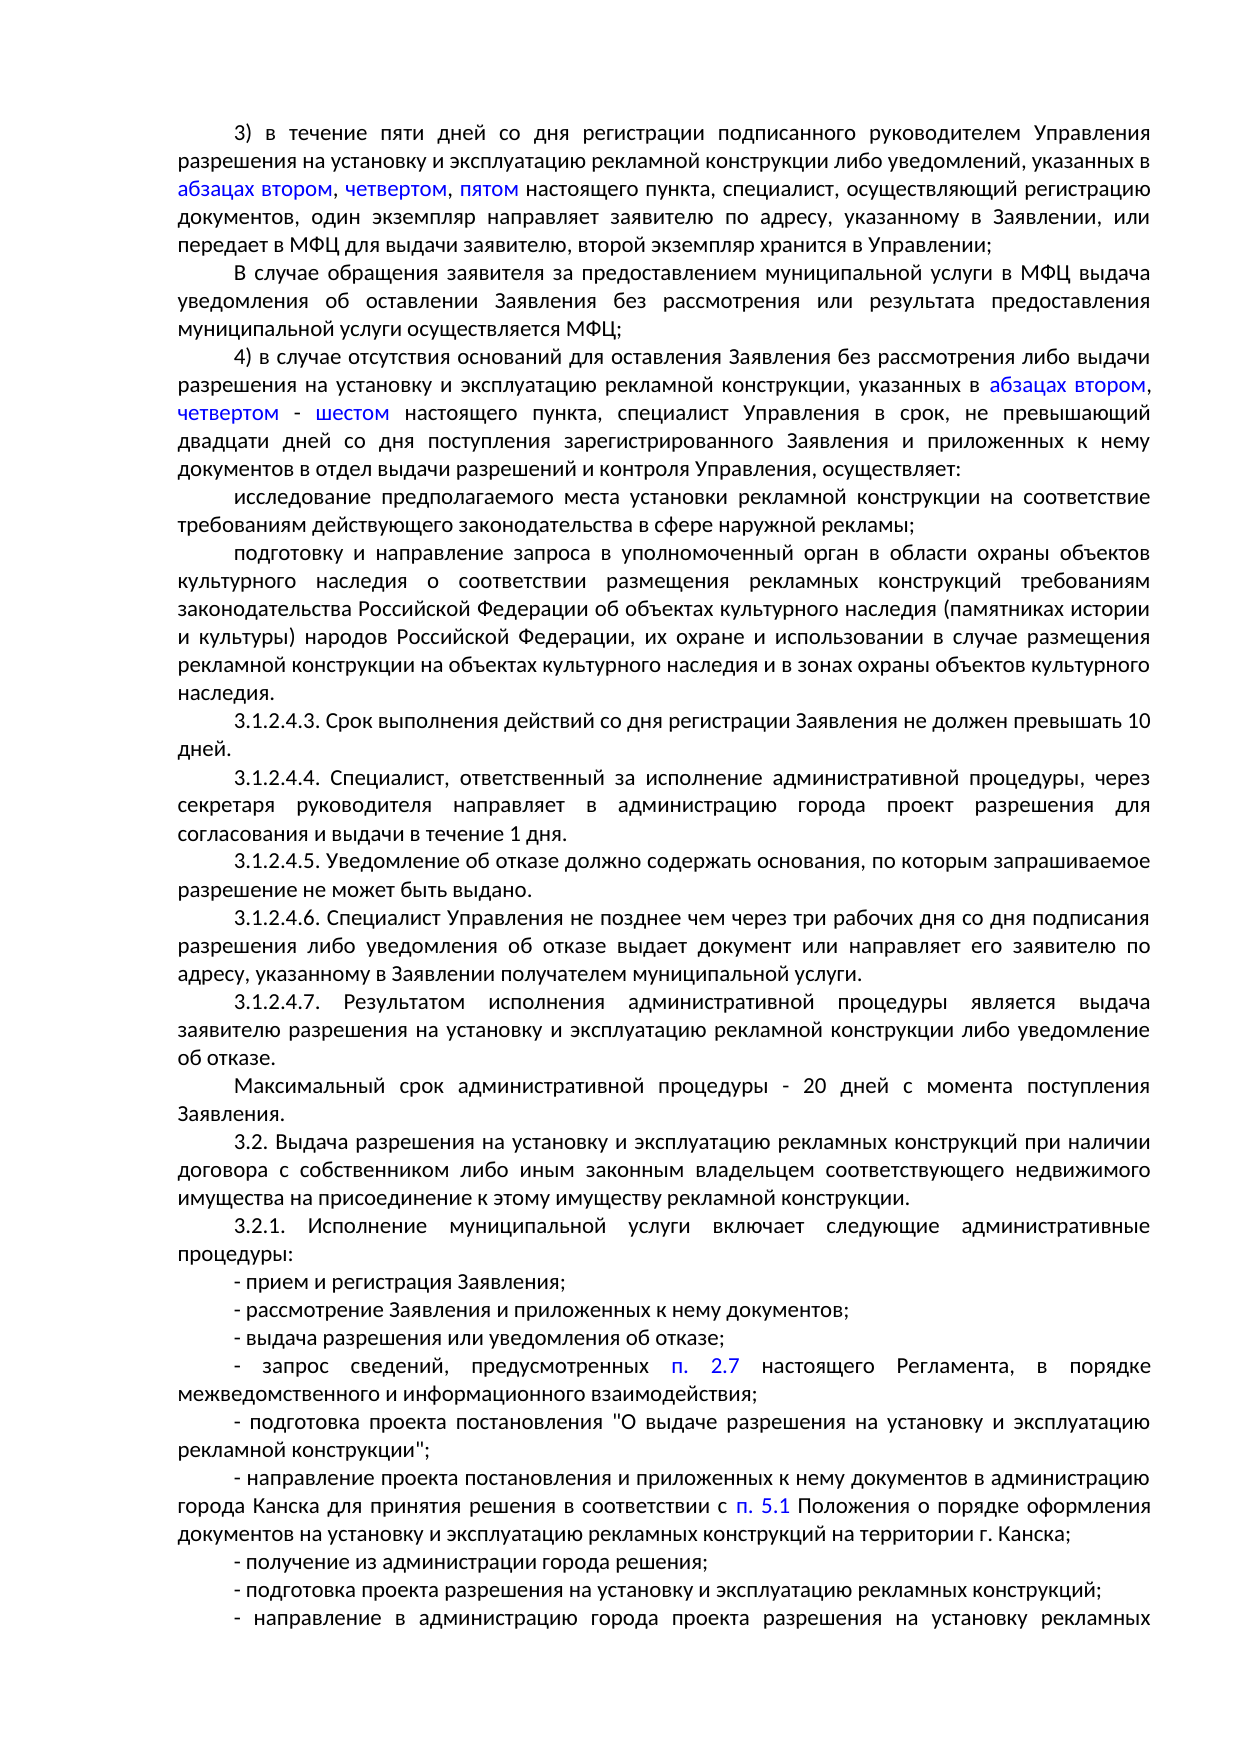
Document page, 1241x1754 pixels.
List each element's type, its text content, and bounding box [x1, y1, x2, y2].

text 4) в случае отсутствия оснований для оставления Заявления без рассмотрения либо выдачи разрешения на установку и эксплуатацию рекламной конструкции, указанных в абзацах втором, четвертом - шестом настоящего пункта, специалист Управления в срок, не превышающий двадцати дней со дня поступления зарегистрированного Заявления и приложенных к нему документов в отдел выдачи разрешений и контроля Управления, осуществляет: [177, 342, 1152, 482]
text В случае обращения заявителя за предоставлением муниципальной услуги в МФЦ выдача уведомления об оставлении Заявления без рассмотрения или результата предоставления муниципальной услуги осуществляется МФЦ; [177, 258, 1152, 342]
text Максимальный срок административной процедуры - 20 дней с момента поступления Заявления. [177, 1071, 1152, 1127]
text - направление проекта постановления и приложенных к нему документов в администрацию города Канска для принятия решения в соответствии с п. 5.1 Положения о порядке оформления документов на установку и эксплуатацию рекламных конструкций на территории г. Канска; [177, 1463, 1152, 1547]
text 3.1.2.4.3. Срок выполнения действий со дня регистрации Заявления не должен превышать 10 дней. [177, 707, 1152, 763]
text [177, 1603, 1152, 1631]
text - запрос сведений, предусмотренных п. 2.7 настоящего Регламента, в порядке межведомственного и информационного взаимодействия; [177, 1351, 1152, 1407]
text 3.2. Выдача разрешения на установку и эксплуатацию рекламных конструкций при наличии договора с собственником либо иным законным владельцем соответствующего недвижимого имущества на присоединение к этому имуществу рекламной конструкции. [177, 1127, 1152, 1211]
text - получение из администрации города решения; [177, 1547, 1152, 1575]
text - подготовка проекта постановления "О выдаче разрешения на установку и эксплуатацию рекламной конструкции"; [177, 1407, 1152, 1463]
text 3.1.2.4.7. Результатом исполнения административной процедуры является выдача заявителю разрешения на установку и эксплуатацию рекламной конструкции либо уведомление об отказе. [177, 987, 1152, 1071]
text 3.1.2.4.5. Уведомление об отказе должно содержать основания, по которым запрашиваемое разрешение не может быть выдано. [177, 847, 1152, 903]
text 3.1.2.4.4. Специалист, ответственный за исполнение административной процедуры, через секретаря руководителя направляет в администрацию города проект разрешения для согласования и выдачи в течение 1 дня. [177, 763, 1152, 847]
text - прием и регистрация Заявления; [177, 1267, 1152, 1295]
text исследование предполагаемого места установки рекламной конструкции на соответствие требованиям действующего законодательства в сфере наружной рекламы; [177, 482, 1152, 538]
text - подготовка проекта разрешения на установку и эксплуатацию рекламных конструкций; [177, 1575, 1152, 1603]
text подготовку и направление запроса в уполномоченный орган в области охраны объектов культурного наследия о соответствии размещения рекламных конструкций требованиям законодательства Российской Федерации об объектах культурного наследия (памятниках истории и культуры) народов Российской Федерации, их охране и использовании в случае размещения рекламной конструкции на объектах культурного наследия и в зонах охраны объектов культурного наследия. [177, 538, 1152, 707]
text - рассмотрение Заявления и приложенных к нему документов; [177, 1295, 1152, 1323]
text 3.2.1. Исполнение муниципальной услуги включает следующие административные процедуры: [177, 1211, 1152, 1267]
text 3) в течение пяти дней со дня регистрации подписанного руководителем Управления разрешения на установку и эксплуатацию рекламной конструкции либо уведомлений, указанных в абзацах втором, четвертом, пятом настоящего пункта, специалист, осуществляющий регистрацию документов, один экземпляр направляет заявителю по адресу, указанному в Заявлении, или передает в МФЦ для выдачи заявителю, второй экземпляр хранится в Управлении; [177, 118, 1152, 258]
text 3.1.2.4.6. Специалист Управления не позднее чем через три рабочих дня со дня подписания разрешения либо уведомления об отказе выдает документ или направляет его заявителю по адресу, указанному в Заявлении получателем муниципальной услуги. [177, 903, 1152, 987]
text - выдача разрешения или уведомления об отказе; [177, 1323, 1152, 1351]
